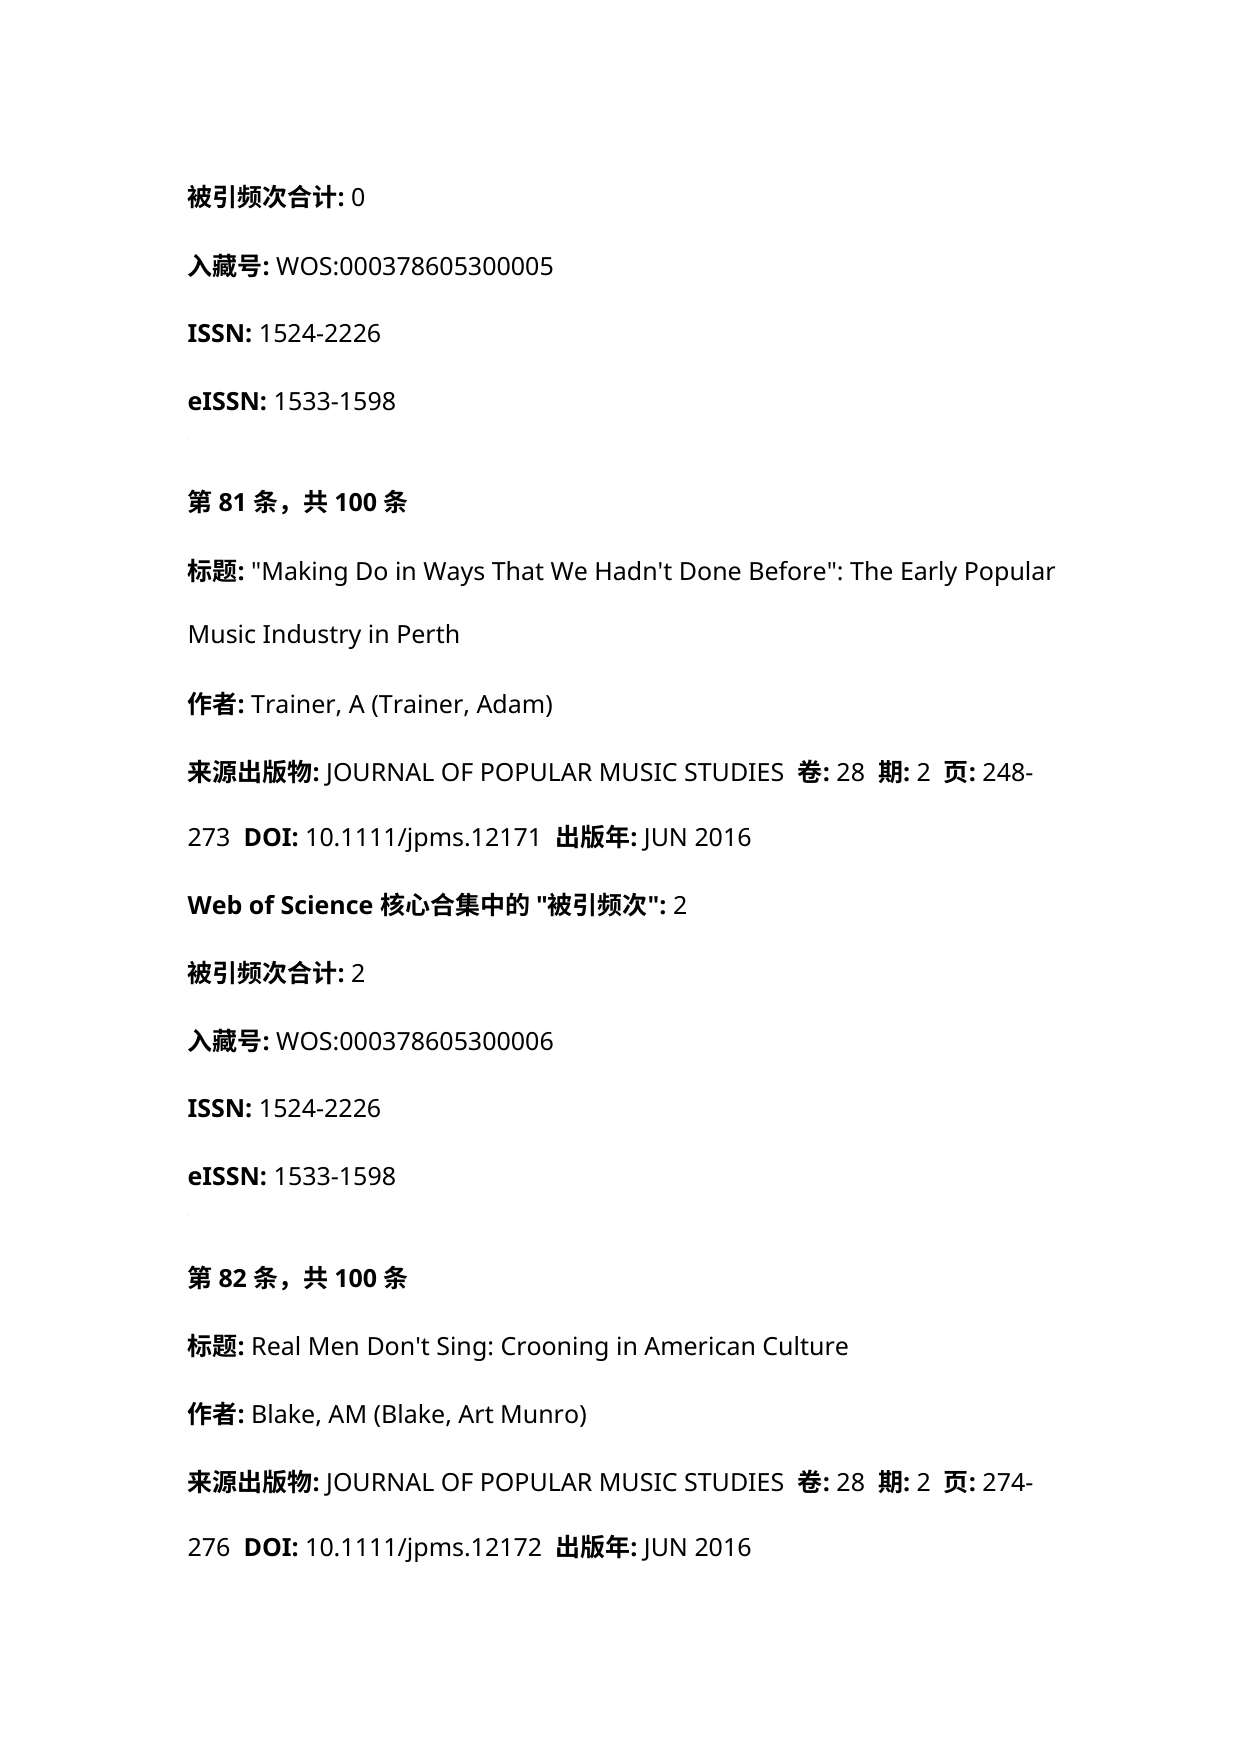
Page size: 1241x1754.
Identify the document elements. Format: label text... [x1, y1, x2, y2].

table_cell 入藏号: WOS:000378605300005 [186, 230, 1061, 298]
table_cell eISSN: 1533-1598 [186, 366, 1061, 434]
table_cell eISSN: 1533-1598 [186, 1142, 1061, 1210]
table_cell 被引频次合计: 0 [186, 162, 1061, 230]
table_cell 被引频次合计: 2 [186, 938, 1061, 1006]
table_cell 作者: Blake, AM (Blake, Art Munro) [186, 1379, 1061, 1447]
table_cell ISSN: 1524-2226 [186, 298, 1061, 366]
table_cell 标题: Real Men Don't Sing: Crooning in American Culture [186, 1311, 1061, 1379]
table_header 第 82 条，共 100 条 [186, 1243, 1061, 1311]
table_cell 来源出版物: JOURNAL OF POPULAR MUSIC STUDIES 卷: 28 期: 2 页: 274-276 DOI: 10.1111/jpms.12172 出版年: JUN 2016 [186, 1447, 1061, 1580]
table_cell Web of Science 核心合集中的 "被引频次": 2 [186, 870, 1061, 938]
table_cell 作者: Trainer, A (Trainer, Adam) [186, 668, 1061, 736]
table_cell 标题: "Making Do in Ways That We Hadn't Done Before": The Early Popular Music Industry in Perth [186, 535, 1061, 668]
table_cell ISSN: 1524-2226 [186, 1074, 1061, 1142]
table_header 第 81 条，共 100 条 [186, 467, 1061, 535]
table_cell 入藏号: WOS:000378605300006 [186, 1006, 1061, 1074]
table_cell 来源出版物: JOURNAL OF POPULAR MUSIC STUDIES 卷: 28 期: 2 页: 248-273 DOI: 10.1111/jpms.12171 出版年: JUN 2016 [186, 736, 1061, 869]
